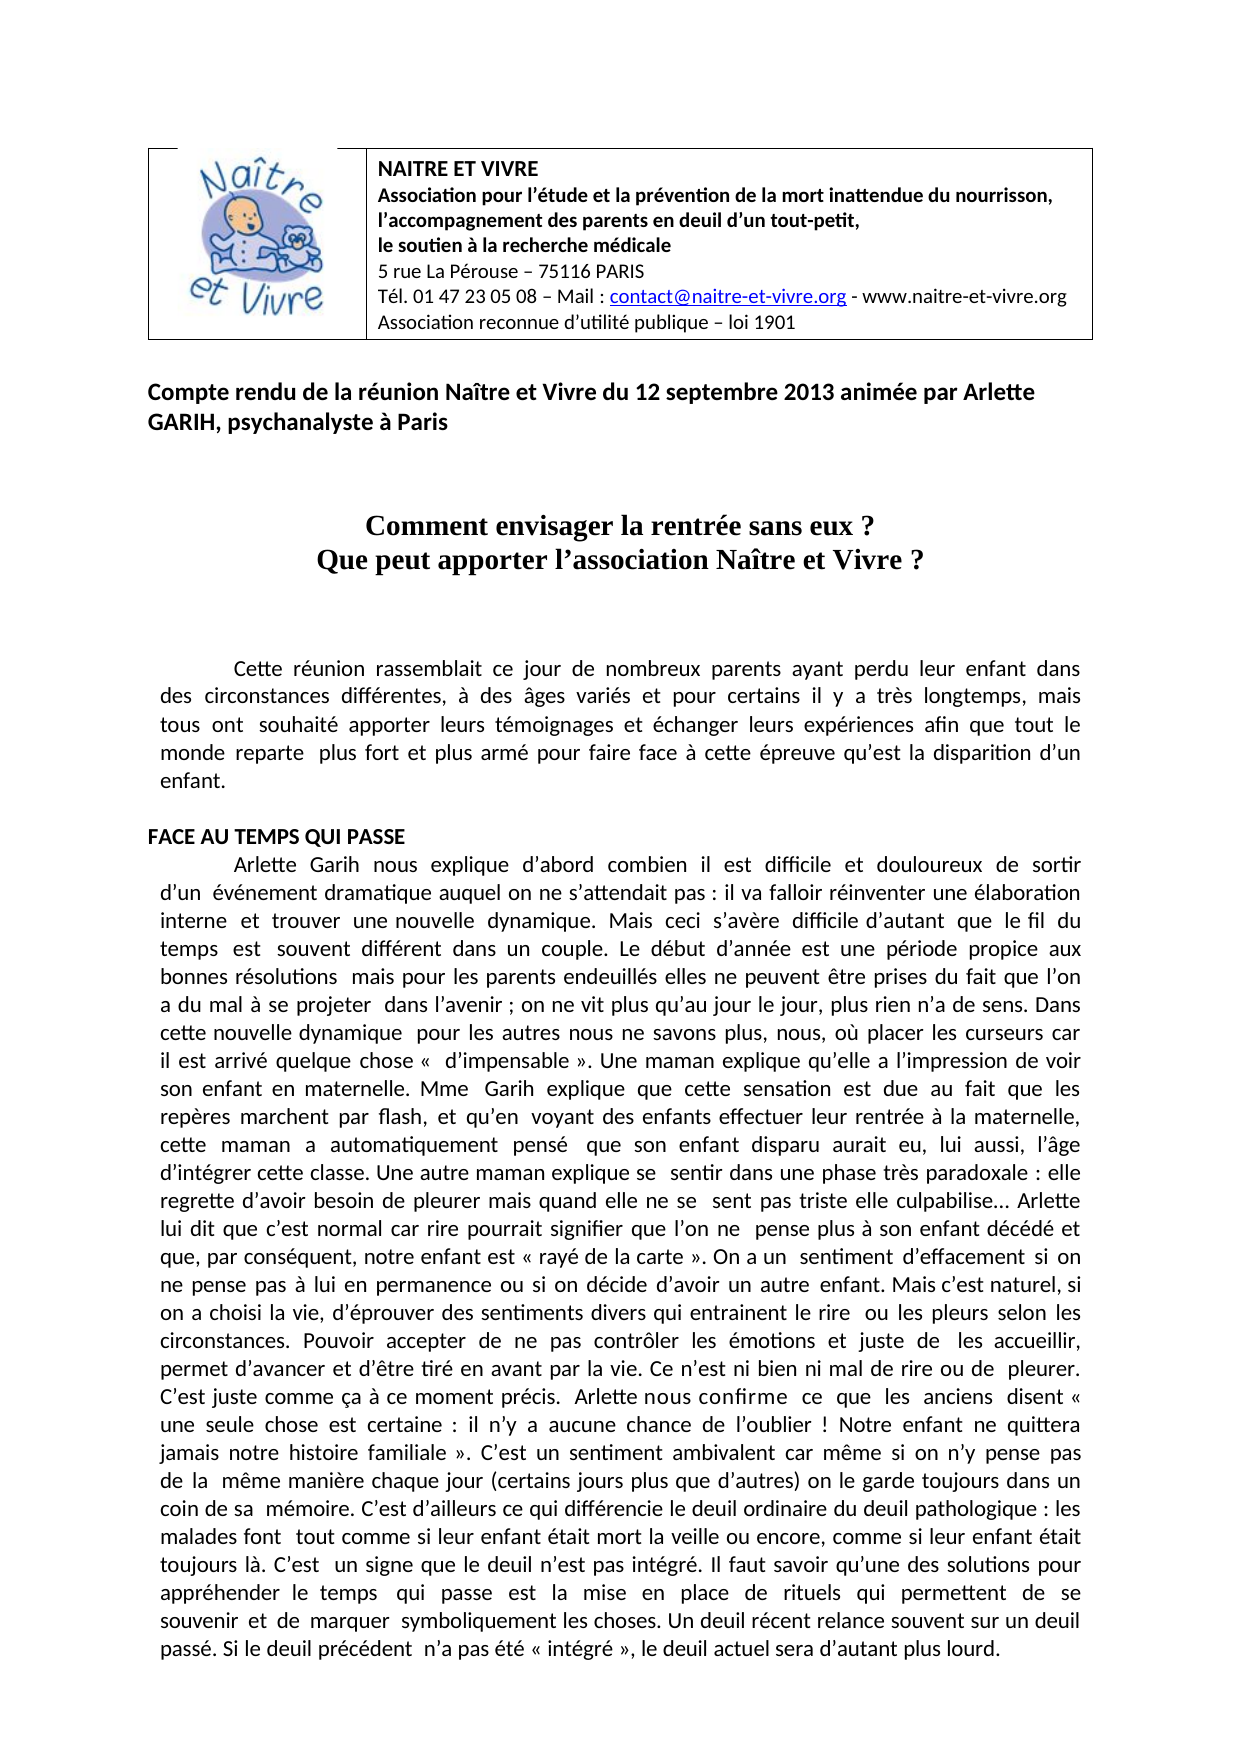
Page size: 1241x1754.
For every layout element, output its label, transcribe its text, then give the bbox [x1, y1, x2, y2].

text GARIH, psychanalyste à Paris [148, 406, 1092, 437]
text Que peut apporter l’association Naître et Vivre ? [148, 542, 1092, 575]
text Comment envisager la rentrée sans eux ? [148, 508, 1092, 542]
table_header [149, 149, 366, 339]
text Compte rendu de la réunion Naître et Vivre du 12 septembre 2013 animée par Arlette [148, 376, 1092, 406]
text FACE AU TEMPS QUI PASSE [148, 822, 1092, 850]
table_header NAITRE ET VIVRE Association pour l’étude et la prévention de la mort inattendue du nourrisson, l’accompagnement des parents en deuil d’un tout-petit, le soutien à la recherche médicale 5 rue La Pérouse – 75116 PARIS Tél. 01 47 23 05 08 – Mail : contact@naitre-et-vivre.org - www.naitre-et-vivre.org Association reconnue d’utilité publique – loi 1901 [367, 149, 1092, 339]
text Arlette Garih nous explique d’abord combien il est difficile et douloureux de sortir d’un événement dramatique auquel on ne s’attendait pas : il va falloir réinventer une élaboration interne et trouver une nouvelle dynamique. Mais ceci s’avère difficile d’autant que le fil du temps est souvent différent dans un couple. Le début d’année est une période propice aux bonnes résolutions mais pour les parents endeuillés elles ne peuvent être prises du fait que l’on a du mal à se projeter dans l’avenir ; on ne vit plus qu’au jour le jour, plus rien n’a de sens. Dans cette nouvelle dynamique pour les autres nous ne savons plus, nous, où placer les curseurs car il est arrivé quelque chose « d’impensable ». Une maman explique qu’elle a l’impression de voir son enfant en maternelle. Mme Garih explique que cette sensation est due au fait que les repères marchent par flash, et qu’en voyant des enfants effectuer leur rentrée à la maternelle, cette maman a automatiquement pensé que son enfant disparu aurait eu, lui aussi, l’âge d’intégrer cette classe. Une autre maman explique se sentir dans une phase très paradoxale : elle regrette d’avoir besoin de pleurer mais quand elle ne se sent pas triste elle culpabilise… Arlette lui dit que c’est normal car rire pourrait signifier que l’on ne pense plus à son enfant décédé et que, par conséquent, notre enfant est « rayé de la carte ». On a un sentiment d’effacement si on ne pense pas à lui en permanence ou si on décide d’avoir un autre enfant. Mais c’est naturel, si on a choisi la vie, d’éprouver des sentiments divers qui entrainent le rire ou les pleurs selon les circonstances. Pouvoir accepter de ne pas contrôler les émotions et juste de les accueillir, permet d’avancer et d’être tiré en avant par la vie. Ce n’est ni bien ni mal de rire ou de pleurer. C’est juste comme ça à ce moment précis. Arlette nous confirme ce que les anciens disent « une seule chose est certaine : il n’y a aucune chance de l’oublier ! Notre enfant ne quittera jamais notre histoire familiale ». C’est un sentiment ambivalent car même si on n’y pense pas de la même manière chaque jour (certains jours plus que d’autres) on le garde toujours dans un coin de sa mémoire. C’est d’ailleurs ce qui différencie le deuil ordinaire du deuil pathologique : les malades font tout comme si leur enfant était mort la veille ou encore, comme si leur enfant était toujours là. C’est un signe que le deuil n’est pas intégré. Il faut savoir qu’une des solutions pour appréhender le temps qui passe est la mise en place de rituels qui permettent de se souvenir et de marquer symboliquement les choses. Un deuil récent relance souvent sur un deuil passé. Si le deuil précédent n’a pas été « intégré », le deuil actuel sera d’autant plus lourd. [160, 850, 1081, 1662]
text Cette réunion rassemblait ce jour de nombreux parents ayant perdu leur enfant dans des circonstances différentes, à des âges variés et pour certains il y a très longtemps, mais tous ont souhaité apporter leurs témoignages et échanger leurs expériences afin que tout le monde reparte plus fort et plus armé pour faire face à cette épreuve qu’est la disparition d’un enfant. [160, 654, 1081, 794]
picture [177, 148, 338, 333]
